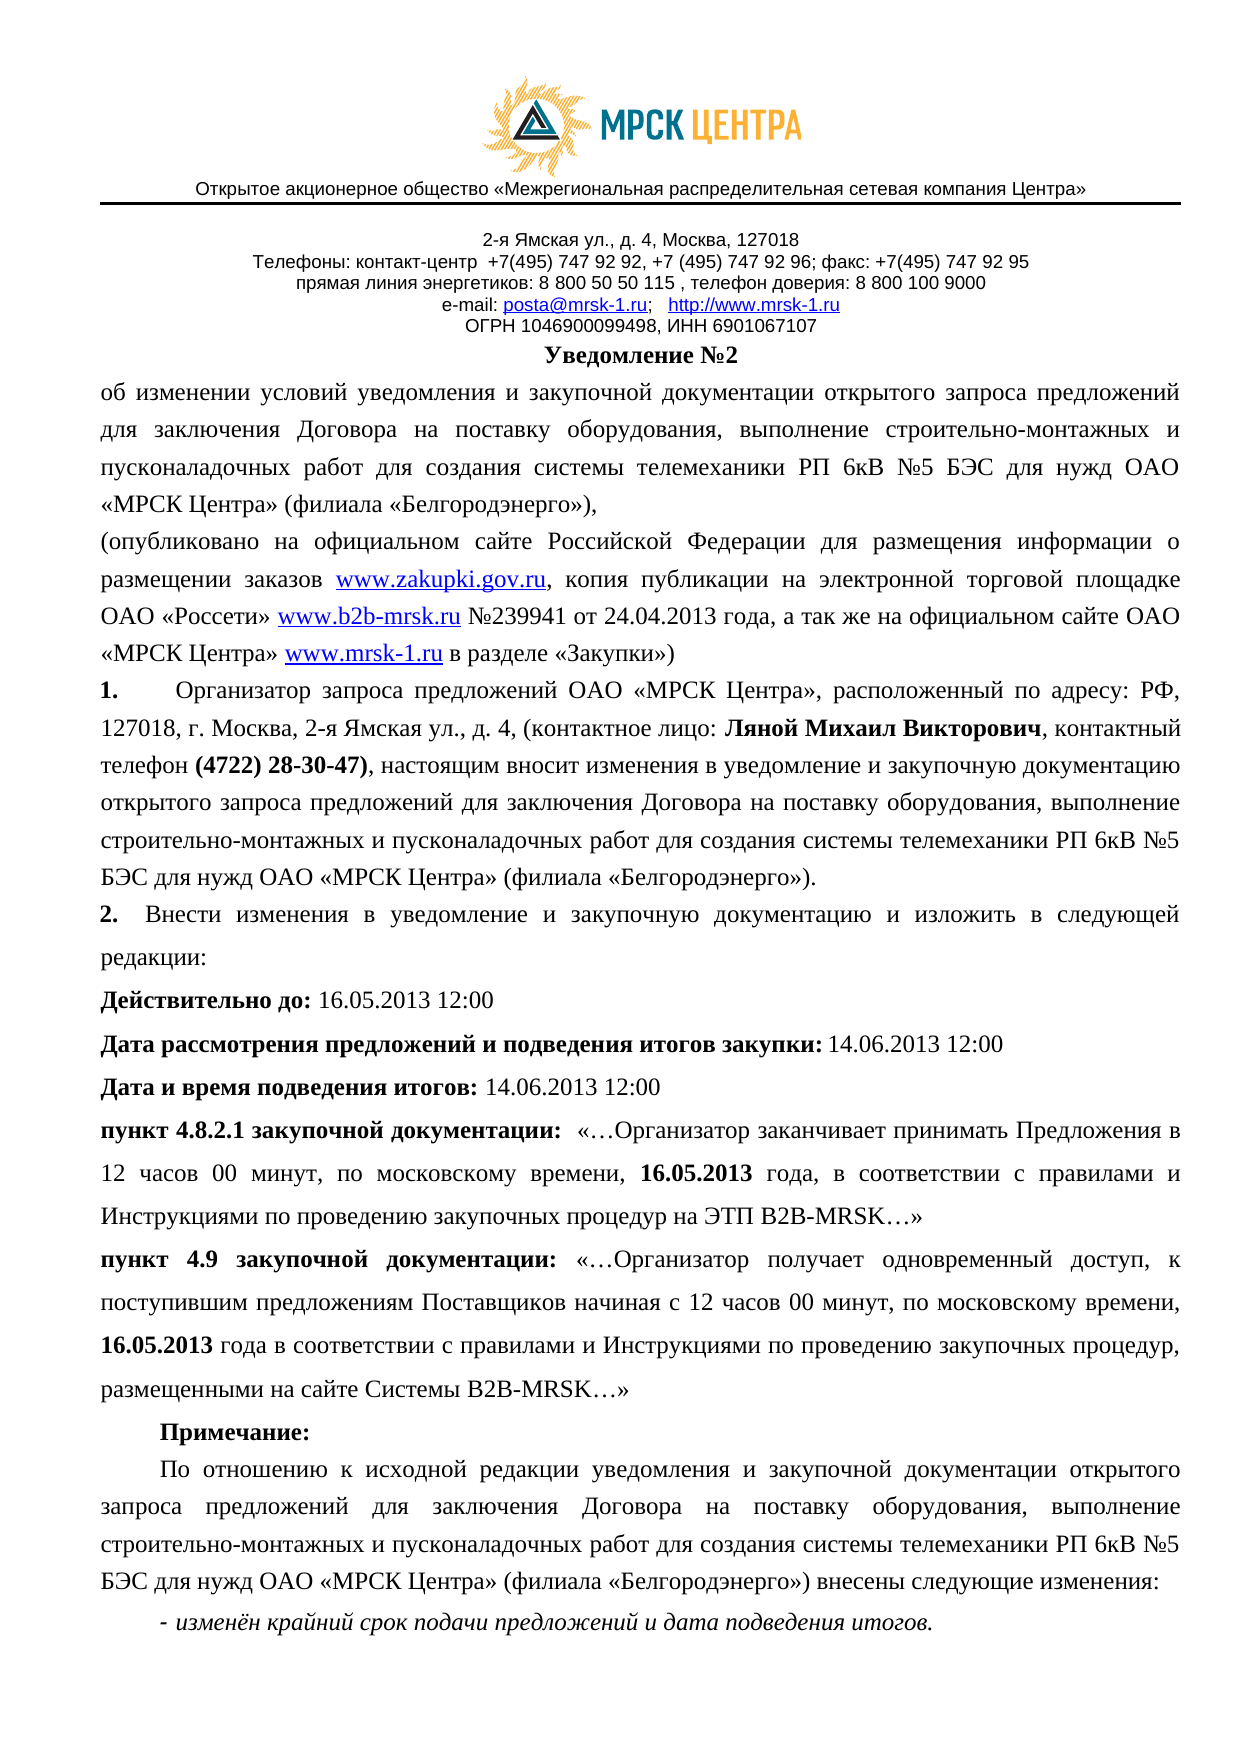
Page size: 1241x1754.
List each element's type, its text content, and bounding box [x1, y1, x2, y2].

list Дата рассмотрения предложений и подведения итогов закупки: 14.06.2013 12:00 [100, 1029, 1181, 1057]
text По отношению к исходной редакции уведомления и закупочной документации открытого запроса предложений для заключения Договора на поставку оборудования, выполнение строительно-монтажных и пусконаладочных работ для создания системы телемеханики РП 6кВ №5 БЭС для нужд ОАО «МРСК Центра» (филиала «Белгородэнерго») внесены следующие изменения: [100, 1454, 1181, 1595]
text об изменении условий уведомления и закупочной документации открытого запроса предложений для заключения Договора на поставку оборудования, выполнение строительно-монтажных и пусконаладочных работ для создания системы телемеханики РП 6кВ №5 БЭС для нужд ОАО «МРСК Центра» (филиала «Белгородэнерго»), [100, 377, 1181, 518]
text ОГРН 1046900099498, ИНН 6901067107 [100, 315, 1181, 337]
list Дата и время подведения итогов: 14.06.2013 12:00 [100, 1072, 1181, 1101]
list Организатор запроса предложений ОАО «МРСК Центра», расположенный по адресу: РФ, 127018, г. Москва, 2-я Ямская ул., д. 4, (контактное лицо: Ляной Михаил Викторович, контактный телефон (4722) 28-30-47), настоящим вносит изменения в уведомление и закупочную документацию открытого запроса предложений для заключения Договора на поставку оборудования, выполнение строительно-монтажных и пусконаладочных работ для создания системы телемеханики РП 6кВ №5 БЭС для нужд ОАО «МРСК Центра» (филиала «Белгородэнерго»). [99, 676, 1181, 891]
list пункт 4.9 закупочной документации: «…Организатор получает одновременный доступ, к поступившим предложениям Поставщиков начиная с 12 часов 00 минут, по московскому времени, 16.05.2013 года в соответствии с правилами и Инструкциями по проведению закупочных процедур, размещенными на сайте Системы B2B-MRSK…» [100, 1244, 1181, 1402]
text Открытое акционерное общество «Межрегиональная распределительная сетевая компания Центра» [100, 178, 1181, 202]
list Действительно до: 16.05.2013 12:00 [100, 986, 1181, 1014]
list Примечание: [100, 1417, 1181, 1446]
text 2-я Ямская ул., д. 4, Москва, 127018 [100, 229, 1181, 251]
text Телефоны: контакт-центр +7(495) 747 92 92, +7 (495) 747 92 96; факс: +7(495) 747 92 95 [100, 251, 1181, 272]
list Внести изменения в уведомление и закупочную документацию и изложить в следующей редакции: [99, 899, 1181, 971]
text e-mail: posta@mrsk-1.ru; http://www.mrsk-1.ru [100, 294, 1181, 315]
text Уведомление №2 [100, 340, 1181, 369]
text (опубликовано на официальном сайте Российской Федерации для размещения информации о размещении заказов www.zakupki.gov.ru, копия публикации на электронной торговой площадке ОАО «Россети» www.b2b-mrsk.ru №239941 от 24.04.2013 года, а так же на официальном сайте ОАО «МРСК Центра» www.mrsk-1.ru в разделе «Закупки») [100, 526, 1181, 667]
list пункт 4.8.2.1 закупочной документации: «…Организатор заканчивает принимать Предложения в 12 часов 00 минут, по московскому времени, 16.05.2013 года, в соответствии с правилами и Инструкциями по проведению закупочных процедур на ЭТП B2B-MRSK…» [100, 1115, 1181, 1230]
list изменён крайний срок подачи предложений и дата подведения итогов. [100, 1603, 1181, 1637]
text прямая линия энергетиков: 8 800 50 50 115 , телефон доверия: 8 800 100 9000 [100, 272, 1181, 294]
